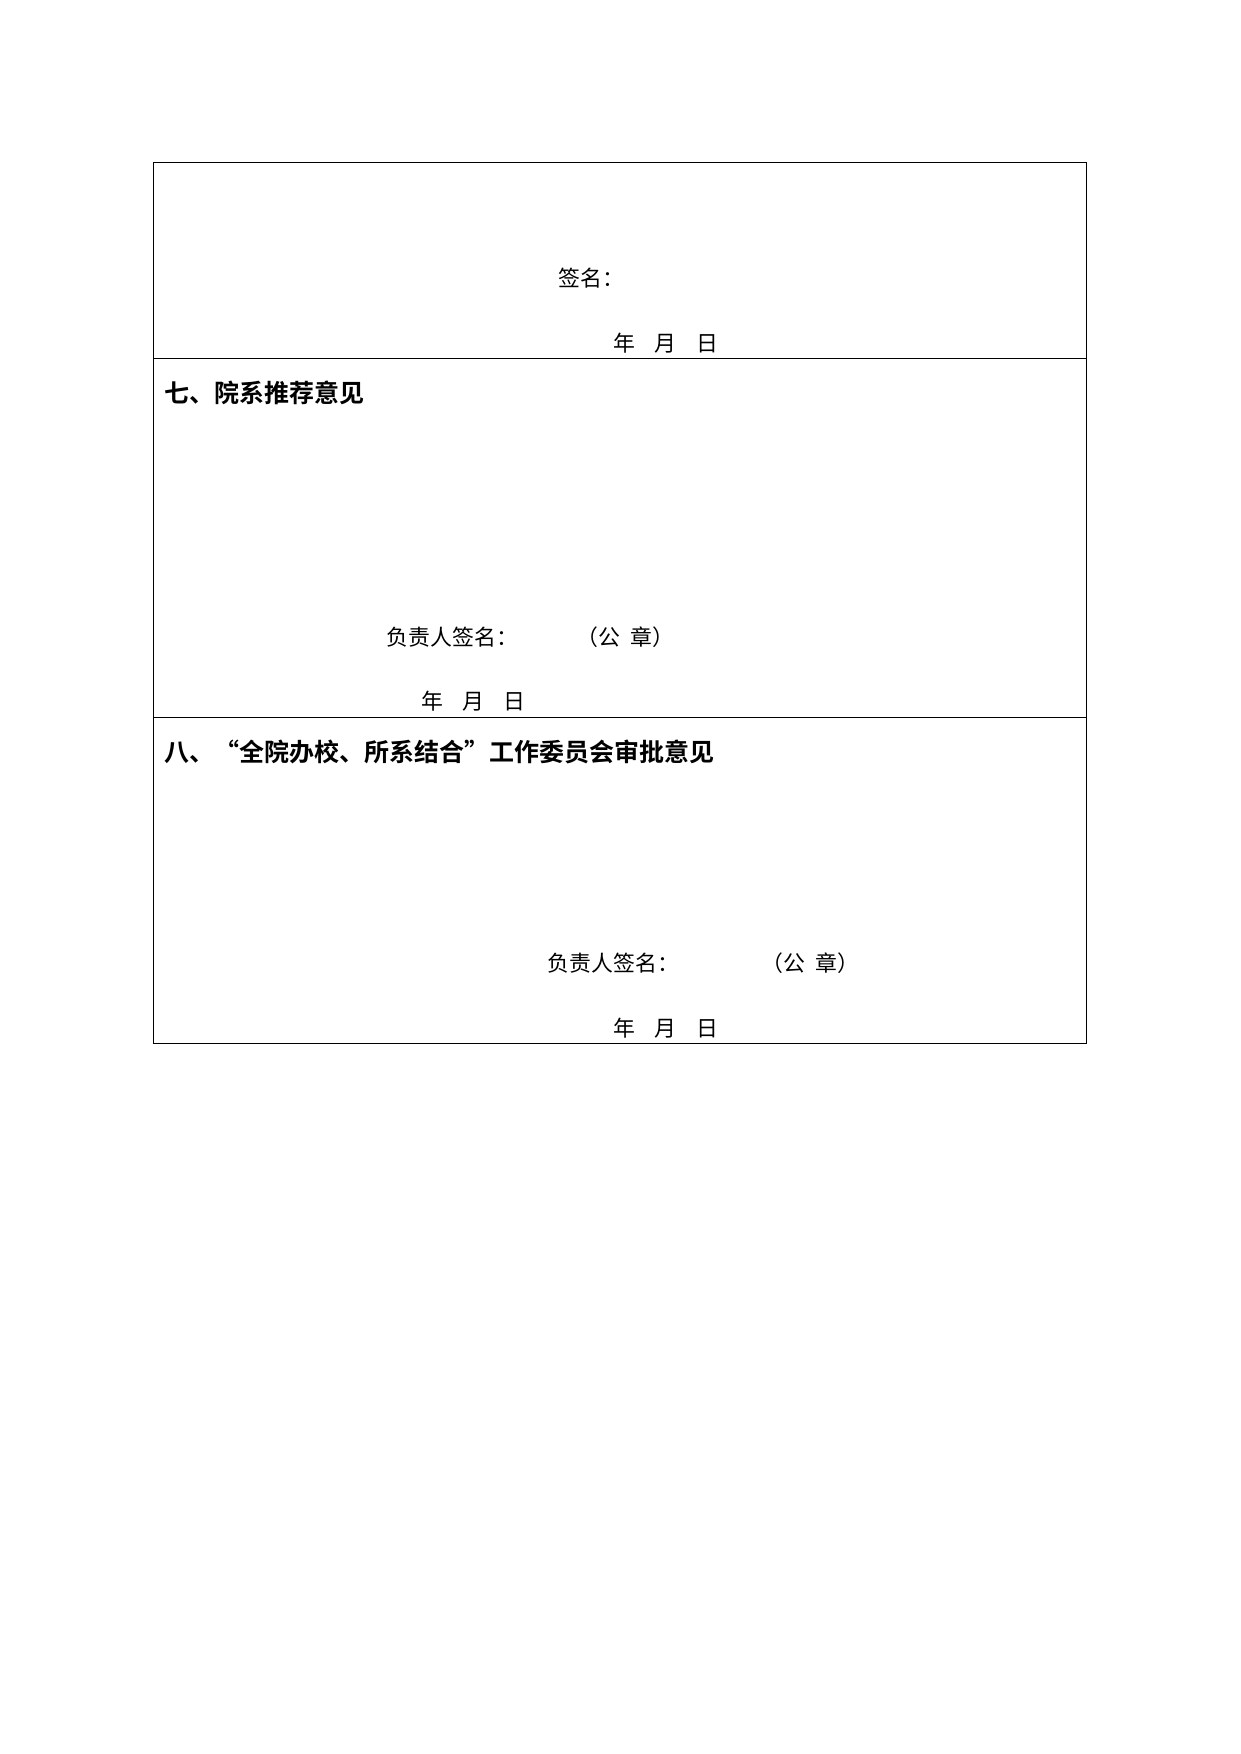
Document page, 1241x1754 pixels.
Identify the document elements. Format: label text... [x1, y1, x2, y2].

table_cell 八、“全院办校、所系结合”工作委员会审批意见 负责人签名： （公 章） 年 月 日 [154, 718, 1086, 1043]
table_cell 七、院系推荐意见 负责人签名： （公 章） 年 月 日 [154, 359, 1086, 717]
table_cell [154, 163, 1086, 358]
